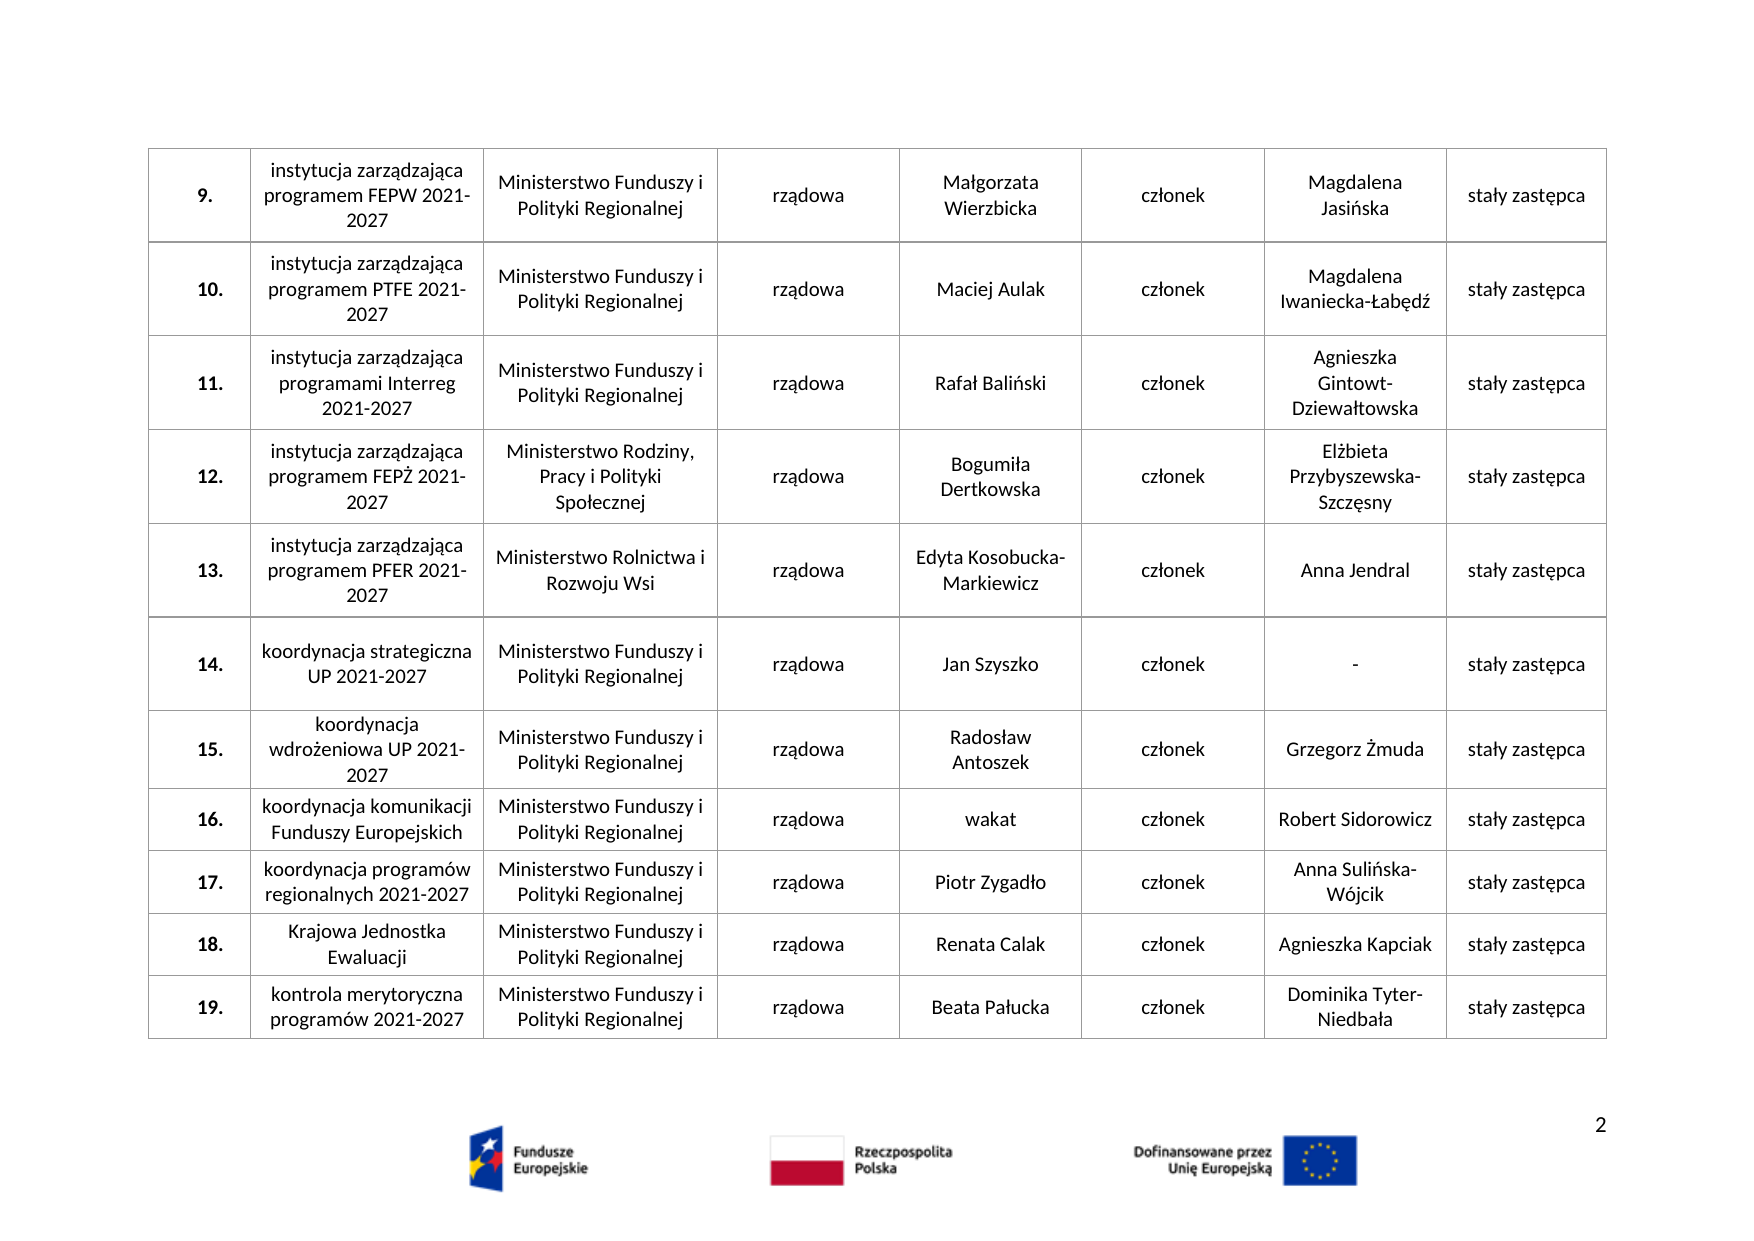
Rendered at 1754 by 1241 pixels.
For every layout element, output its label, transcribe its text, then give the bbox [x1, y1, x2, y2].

table_cell [149, 430, 250, 523]
table_cell Maciej Aulak [900, 243, 1081, 335]
table_cell członek [1082, 336, 1264, 429]
table_cell stały zastępca [1447, 430, 1606, 523]
table_cell Ministerstwo Funduszy i Polityki Regionalnej [484, 914, 717, 975]
table_cell stały zastępca [1447, 618, 1606, 710]
picture [454, 1112, 1383, 1208]
table_cell Krajowa Jednostka Ewaluacji [251, 914, 483, 975]
table_cell członek [1082, 618, 1264, 710]
table_cell Radosław Antoszek [900, 711, 1081, 787]
table_cell wakat [900, 789, 1081, 850]
table_cell członek [1082, 789, 1264, 850]
table_cell [149, 524, 250, 616]
table_cell Ministerstwo Funduszy i Polityki Regionalnej [484, 851, 717, 912]
table_cell członek [1082, 914, 1264, 975]
table_cell rządowa [718, 789, 899, 850]
table_cell Elżbieta Przybyszewska-Szczęsny [1265, 430, 1446, 523]
table_cell Ministerstwo Funduszy i Polityki Regionalnej [484, 618, 717, 710]
table_cell [149, 149, 250, 241]
table_cell Bogumiła Dertkowska [900, 430, 1081, 523]
table_cell Robert Sidorowicz [1265, 789, 1446, 850]
table_cell stały zastępca [1447, 976, 1606, 1037]
table_cell instytucja zarządzająca programem FEPW 2021-2027 [251, 149, 483, 241]
table_cell koordynacja wdrożeniowa UP 2021-2027 [251, 711, 483, 787]
table_cell Magdalena Jasińska [1265, 149, 1446, 241]
table_cell rządowa [718, 914, 899, 975]
table_cell Magdalena Iwaniecka-Łabędź [1265, 243, 1446, 335]
table_cell rządowa [718, 618, 899, 710]
table_cell Jan Szyszko [900, 618, 1081, 710]
table_cell koordynacja komunikacji Funduszy Europejskich [251, 789, 483, 850]
table_cell Agnieszka Gintowt-Dziewałtowska [1265, 336, 1446, 429]
table_cell stały zastępca [1447, 336, 1606, 429]
table_cell Piotr Zygadło [900, 851, 1081, 912]
table_cell rządowa [718, 976, 899, 1037]
table_cell Ministerstwo Funduszy i Polityki Regionalnej [484, 243, 717, 335]
table_cell [149, 711, 250, 787]
table_cell członek [1082, 711, 1264, 787]
table_cell instytucja zarządzająca programem PFER 2021-2027 [251, 524, 483, 616]
table_cell Ministerstwo Funduszy i Polityki Regionalnej [484, 149, 717, 241]
table_cell rządowa [718, 851, 899, 912]
table_cell [149, 976, 250, 1037]
table_cell Agnieszka Kapciak [1265, 914, 1446, 975]
table_cell kontrola merytoryczna programów 2021-2027 [251, 976, 483, 1037]
table_cell rządowa [718, 149, 899, 241]
table_cell rządowa [718, 336, 899, 429]
table_cell rządowa [718, 524, 899, 616]
table_cell Ministerstwo Funduszy i Polityki Regionalnej [484, 711, 717, 787]
table_cell członek [1082, 430, 1264, 523]
table_cell członek [1082, 976, 1264, 1037]
table_cell instytucja zarządzająca programami Interreg 2021-2027 [251, 336, 483, 429]
table_cell stały zastępca [1447, 149, 1606, 241]
table_cell rządowa [718, 243, 899, 335]
table_cell rządowa [718, 711, 899, 787]
table_cell Ministerstwo Funduszy i Polityki Regionalnej [484, 976, 717, 1037]
table_cell Anna Sulińska-Wójcik [1265, 851, 1446, 912]
table_cell [149, 851, 250, 912]
table_cell [149, 618, 250, 710]
table_cell stały zastępca [1447, 711, 1606, 787]
table_cell Grzegorz Żmuda [1265, 711, 1446, 787]
table_cell stały zastępca [1447, 243, 1606, 335]
table_cell - [1265, 618, 1446, 710]
table_cell stały zastępca [1447, 914, 1606, 975]
table_cell stały zastępca [1447, 524, 1606, 616]
table_cell Edyta Kosobucka-Markiewicz [900, 524, 1081, 616]
table_cell Ministerstwo Funduszy i Polityki Regionalnej [484, 336, 717, 429]
table_cell Dominika Tyter-Niedbała [1265, 976, 1446, 1037]
table_cell Rafał Baliński [900, 336, 1081, 429]
table_cell Anna Jendral [1265, 524, 1446, 616]
table_cell koordynacja strategiczna UP 2021-2027 [251, 618, 483, 710]
table_cell Ministerstwo Rolnictwa i Rozwoju Wsi [484, 524, 717, 616]
table_cell stały zastępca [1447, 851, 1606, 912]
table_cell członek [1082, 243, 1264, 335]
table_cell koordynacja programów regionalnych 2021-2027 [251, 851, 483, 912]
table_cell rządowa [718, 430, 899, 523]
table_cell Ministerstwo Rodziny, Pracy i Polityki Społecznej [484, 430, 717, 523]
table_cell [149, 789, 250, 850]
table_cell Renata Calak [900, 914, 1081, 975]
table_cell instytucja zarządzająca programem PTFE 2021-2027 [251, 243, 483, 335]
table_cell [149, 336, 250, 429]
table_cell członek [1082, 524, 1264, 616]
table_cell Małgorzata Wierzbicka [900, 149, 1081, 241]
table_cell Beata Pałucka [900, 976, 1081, 1037]
table_cell stały zastępca [1447, 789, 1606, 850]
table_cell członek [1082, 149, 1264, 241]
table_cell [149, 243, 250, 335]
table_cell Ministerstwo Funduszy i Polityki Regionalnej [484, 789, 717, 850]
table_cell instytucja zarządzająca programem FEPŻ 2021-2027 [251, 430, 483, 523]
table_cell [149, 914, 250, 975]
table_cell członek [1082, 851, 1264, 912]
